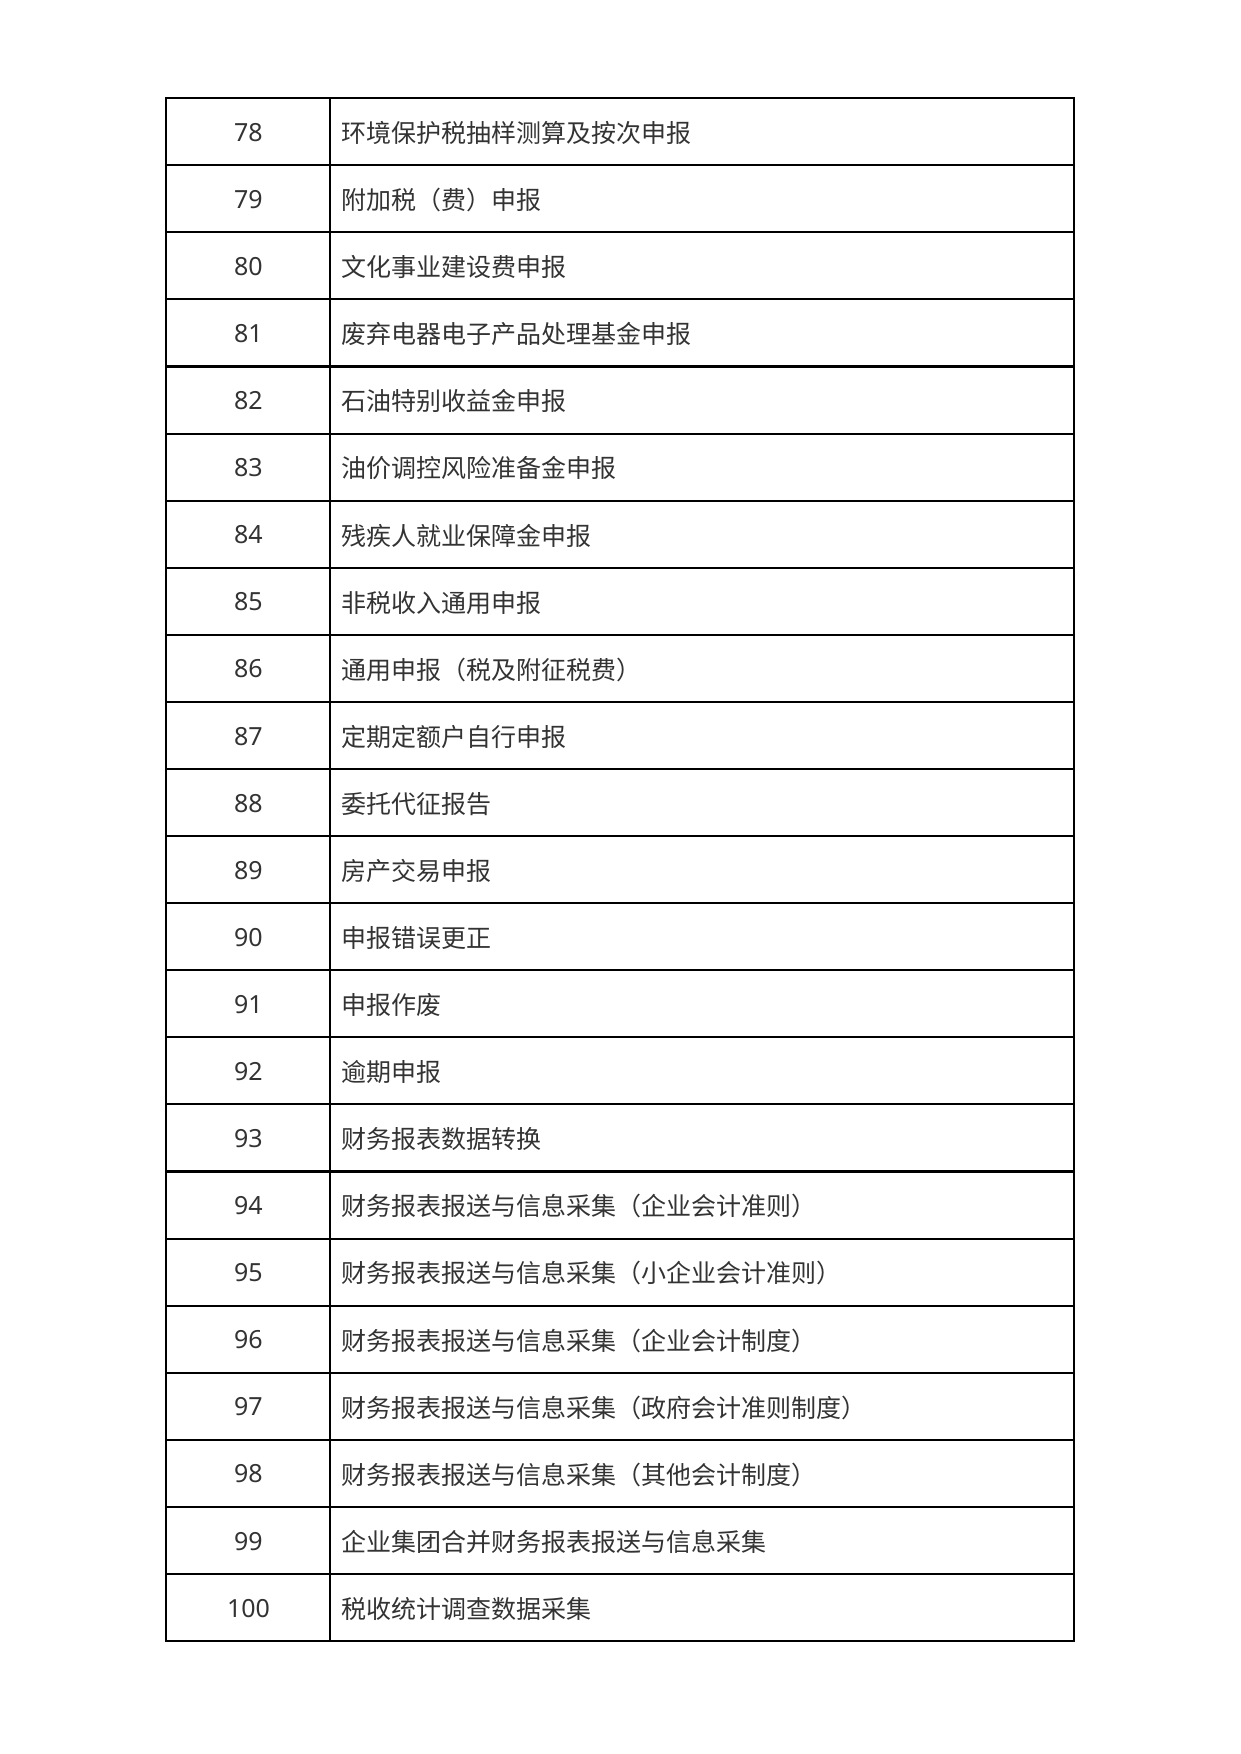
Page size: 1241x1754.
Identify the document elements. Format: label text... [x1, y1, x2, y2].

table_cell 财务报表报送与信息采集（企业会计制度） [331, 1307, 1073, 1372]
table_cell 97 [167, 1374, 329, 1439]
table_cell 文化事业建设费申报 [331, 233, 1073, 298]
table_cell 85 [167, 569, 329, 634]
table_cell 79 [167, 166, 329, 231]
table_cell 82 [167, 368, 329, 432]
table_cell 财务报表报送与信息采集（企业会计准则） [331, 1173, 1073, 1237]
table_cell 委托代征报告 [331, 770, 1073, 835]
table_cell 环境保护税抽样测算及按次申报 [331, 99, 1073, 164]
table_cell 87 [167, 703, 329, 768]
table_cell 78 [167, 99, 329, 164]
table_cell 80 [167, 233, 329, 298]
table_cell 83 [167, 435, 329, 499]
table_cell 财务报表报送与信息采集（其他会计制度） [331, 1441, 1073, 1506]
table_cell 非税收入通用申报 [331, 569, 1073, 634]
table_cell 89 [167, 837, 329, 902]
table_cell 95 [167, 1240, 329, 1304]
table_cell 84 [167, 502, 329, 567]
table_cell 废弃电器电子产品处理基金申报 [331, 300, 1073, 365]
table_cell 申报错误更正 [331, 904, 1073, 969]
table_cell 99 [167, 1508, 329, 1573]
table_cell 财务报表报送与信息采集（小企业会计准则） [331, 1240, 1073, 1304]
table_cell 98 [167, 1441, 329, 1506]
table_cell 申报作废 [331, 971, 1073, 1036]
table_cell 94 [167, 1173, 329, 1237]
table_cell 88 [167, 770, 329, 835]
table_cell 企业集团合并财务报表报送与信息采集 [331, 1508, 1073, 1573]
table_cell 逾期申报 [331, 1038, 1073, 1103]
table_cell 房产交易申报 [331, 837, 1073, 902]
table_cell 81 [167, 300, 329, 365]
table_cell 残疾人就业保障金申报 [331, 502, 1073, 567]
table_cell 石油特别收益金申报 [331, 368, 1073, 432]
table_cell 92 [167, 1038, 329, 1103]
table_cell 财务报表报送与信息采集（政府会计准则制度） [331, 1374, 1073, 1439]
table_cell 通用申报（税及附征税费） [331, 636, 1073, 701]
table_cell 财务报表数据转换 [331, 1105, 1073, 1170]
table_cell 86 [167, 636, 329, 701]
table_cell 90 [167, 904, 329, 969]
table_cell 税收统计调查数据采集 [331, 1575, 1073, 1640]
table_cell 96 [167, 1307, 329, 1372]
table_cell 100 [167, 1575, 329, 1640]
table_cell 油价调控风险准备金申报 [331, 435, 1073, 499]
table_cell 附加税（费）申报 [331, 166, 1073, 231]
table_cell 91 [167, 971, 329, 1036]
table_cell 定期定额户自行申报 [331, 703, 1073, 768]
table_cell 93 [167, 1105, 329, 1170]
